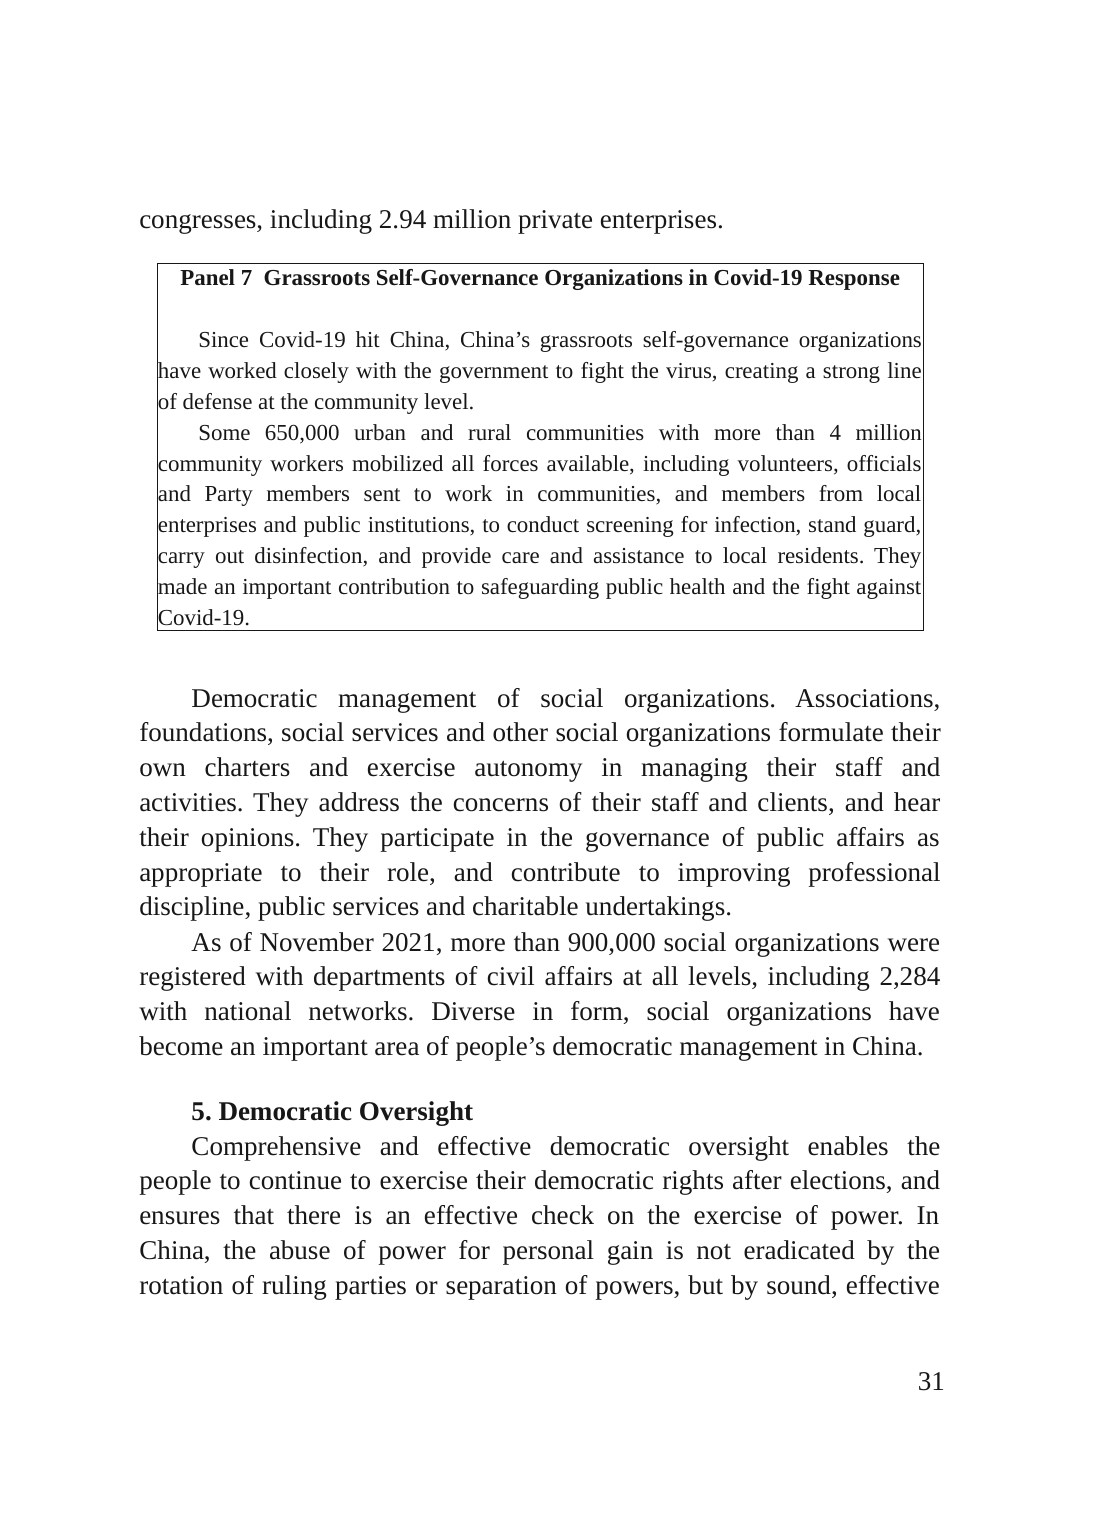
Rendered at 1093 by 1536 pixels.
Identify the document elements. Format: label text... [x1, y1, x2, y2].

subtitle 5. Democratic Oversight [191, 1095, 948, 1126]
text As of November 2021, more than 900,000 social organizations were registered with departments of civil affairs at all levels, including 2,284 with national networks. Diverse in form, social organizations have become an important area of people’s democratic management in China. [139, 926, 941, 1061]
subtitle Panel 7 Grassroots Self-Governance Organizations in Covid-19 Response [158, 264, 923, 290]
text Democratic management of social organizations. Associations, foundations, social services and other social organizations formulate their own charters and exercise autonomy in managing their staff and activities. They address the concerns of their staff and clients, and hear their opinions. They participate in the governance of public affairs as appropriate to their role, and contribute to improving professional discipline, public services and charitable undertakings. [139, 682, 941, 922]
text A total of 3.14 million enterprises have established employees congresses, including 2.94 million private enterprises. [139, 203, 941, 235]
text Since Covid-19 hit China, China’s grassroots self-governance organizations have worked closely with the government to fight the virus, creating a strong line of defense at the community level. [158, 326, 923, 414]
text Some 650,000 urban and rural communities with more than 4 million community workers mobilized all forces available, including volunteers, officials and Party members sent to work in communities, and members from local enterprises and public institutions, to conduct screening for infection, stand guard, carry out disinfection, and provide care and assistance to local residents. They made an important contribution to safeguarding public health and the fight against Covid-19. [158, 418, 923, 630]
